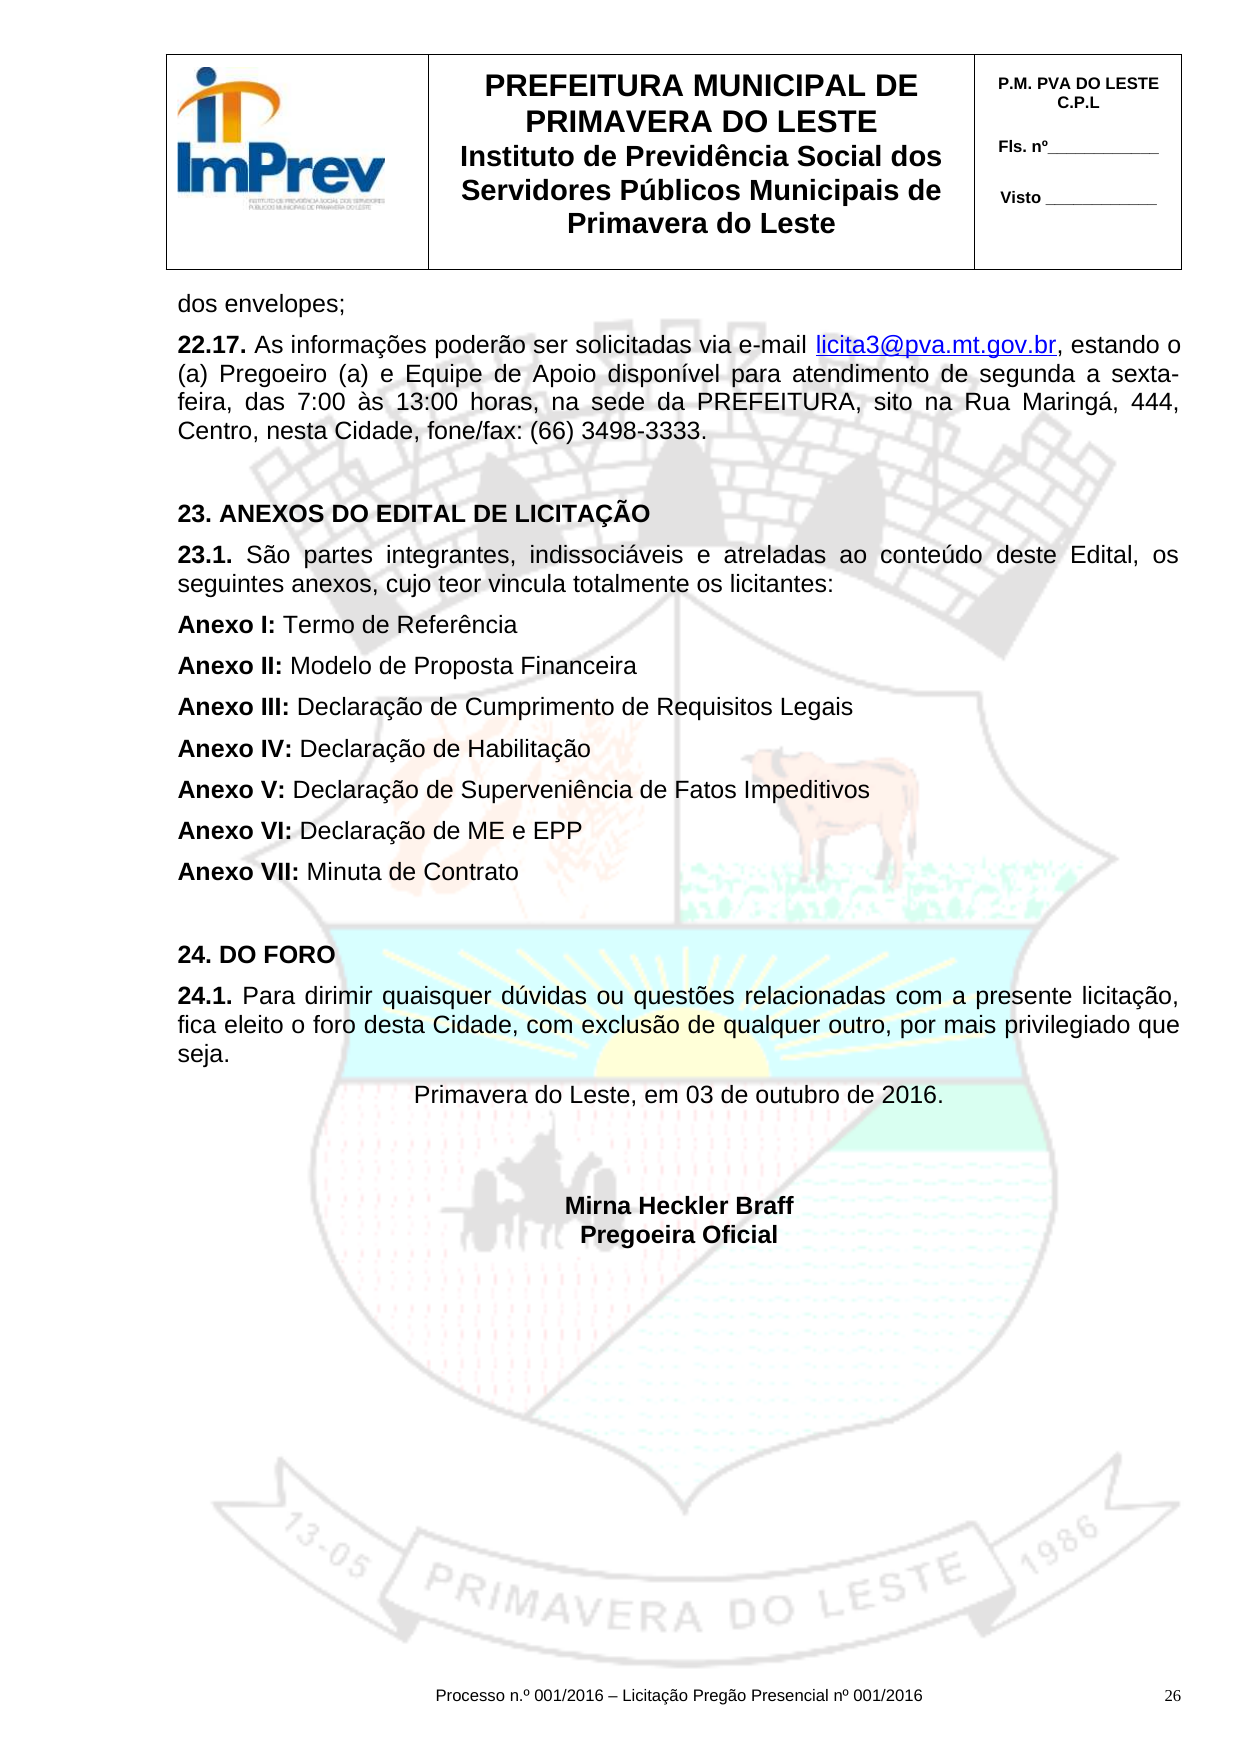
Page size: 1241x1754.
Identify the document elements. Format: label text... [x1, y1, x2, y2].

text Anexo IV: Declaração de Habilitação [177, 734, 1181, 762]
text Primavera do Leste, em 03 de outubro de 2016. [177, 1080, 1181, 1109]
text Anexo I: Termo de Referência [177, 610, 1181, 639]
text 22.17. As informações poderão ser solicitadas via e-mail licita3@pva.mt.gov.br, estando o (a) Pregoeiro (a) e Equipe de Apoio disponível para atendimento de segunda a sexta-feira, das 7:00 às 13:00 horas, na sede da PREFEITURA, sito na Rua Maringá, 444, Centro, nesta Cidade, fone/fax: (66) 3498-3333. [177, 330, 1181, 445]
text 23. ANEXOS DO EDITAL DE LICITAÇÃO [177, 499, 1181, 527]
text Pregoeira Oficial [177, 1220, 1181, 1249]
text Anexo II: Modelo de Proposta Financeira [177, 651, 1181, 680]
picture [177, 67, 385, 210]
text 24. DO FORO [177, 940, 1181, 969]
text Anexo VI: Declaração de ME e EPP [177, 816, 1181, 845]
text 23.1. São partes integrantes, indissociáveis e atreladas ao conteúdo deste Edital, os seguintes anexos, cujo teor vincula totalmente os licitantes: [177, 540, 1181, 597]
text Mirna Heckler Braff [177, 1191, 1181, 1220]
text Anexo VII: Minuta de Contrato [177, 857, 1181, 886]
text Anexo III: Declaração de Cumprimento de Requisitos Legais [177, 692, 1181, 721]
text 24.1. Para dirimir quaisquer dúvidas ou questões relacionadas com a presente licitação, fica eleito o foro desta Cidade, com exclusão de qualquer outro, por mais privilegiado que seja. [177, 981, 1181, 1067]
text Anexo V: Declaração de Superveniência de Fatos Impeditivos [177, 775, 1181, 804]
